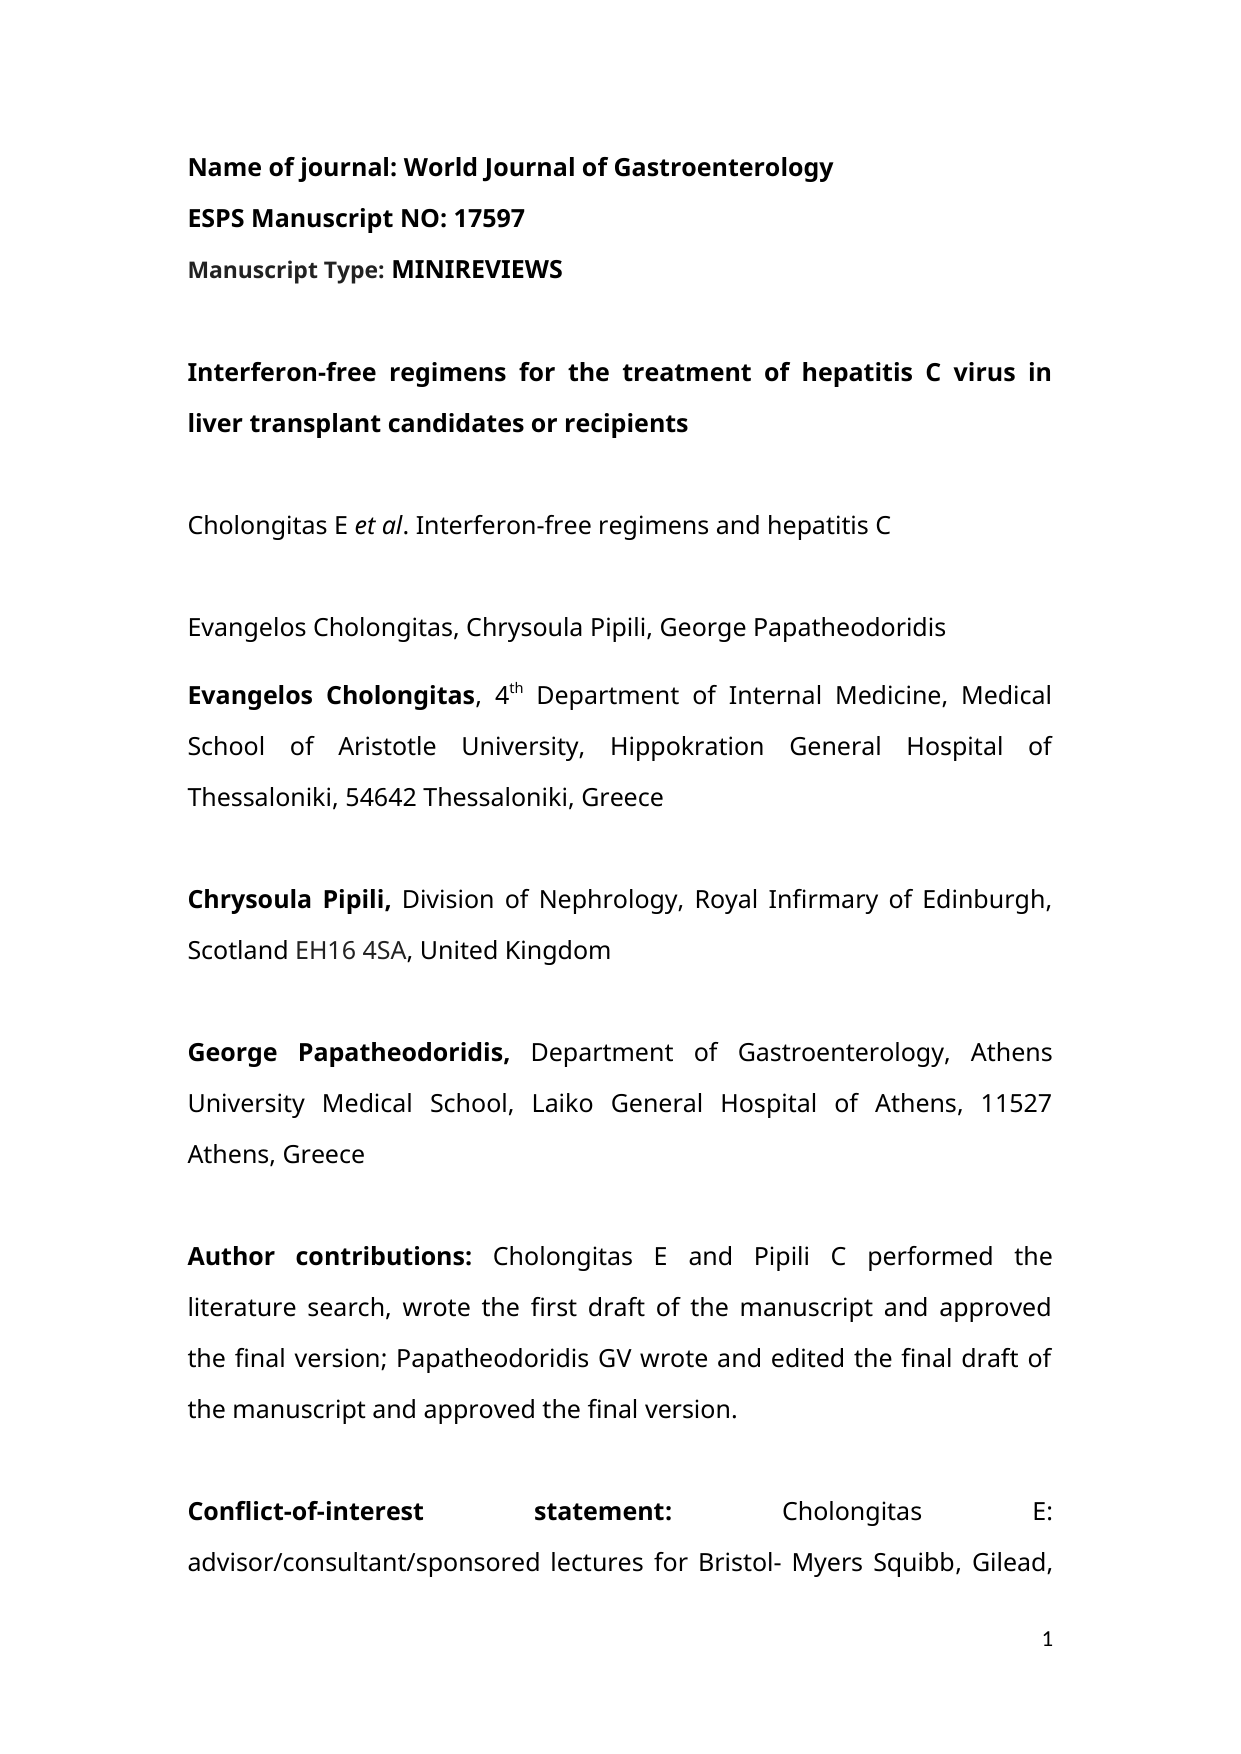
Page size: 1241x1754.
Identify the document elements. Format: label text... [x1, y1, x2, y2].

text Author contributions: Cholongitas E and Pipili C performed the literature search, wrote the first draft of the manuscript and approved the final version; Papatheodoridis GV wrote and edited the final draft of the manuscript and approved the final version. [187, 1239, 1053, 1426]
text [187, 1494, 1053, 1579]
text Interferon-free regimens for the treatment of hepatitis C virus in liver transplant candidates or recipients [187, 354, 1053, 439]
text George Papatheodoridis, Department of Gastroenterology, Athens University Medical School, Laiko General Hospital of Athens, 11527 Athens, Greece [187, 1035, 1053, 1171]
text ESPS Manuscript NO: 17597 [187, 201, 1053, 235]
text Cholongitas E et al. Interferon-free regimens and hepatitis C [187, 507, 1053, 541]
text Chrysoula Pipili, Division of Nephrology, Royal Infirmary of Edinburgh, Scotland EH16 4SA, United Kingdom [187, 882, 1053, 967]
text Evangelos Cholongitas, 4th Department of Internal Medicine, Medical School of Aristotle University, Hippokration General Hospital of Thessaloniki, 54642 Thessaloniki, Greece [187, 677, 1053, 813]
text Manuscript Type: Minireviews [187, 252, 1053, 286]
text Name of journal: World Journal of Gastroenterology [187, 150, 1053, 184]
text Evangelos Cholongitas, Chrysoula Pipili, George Papatheodoridis [187, 609, 1053, 643]
